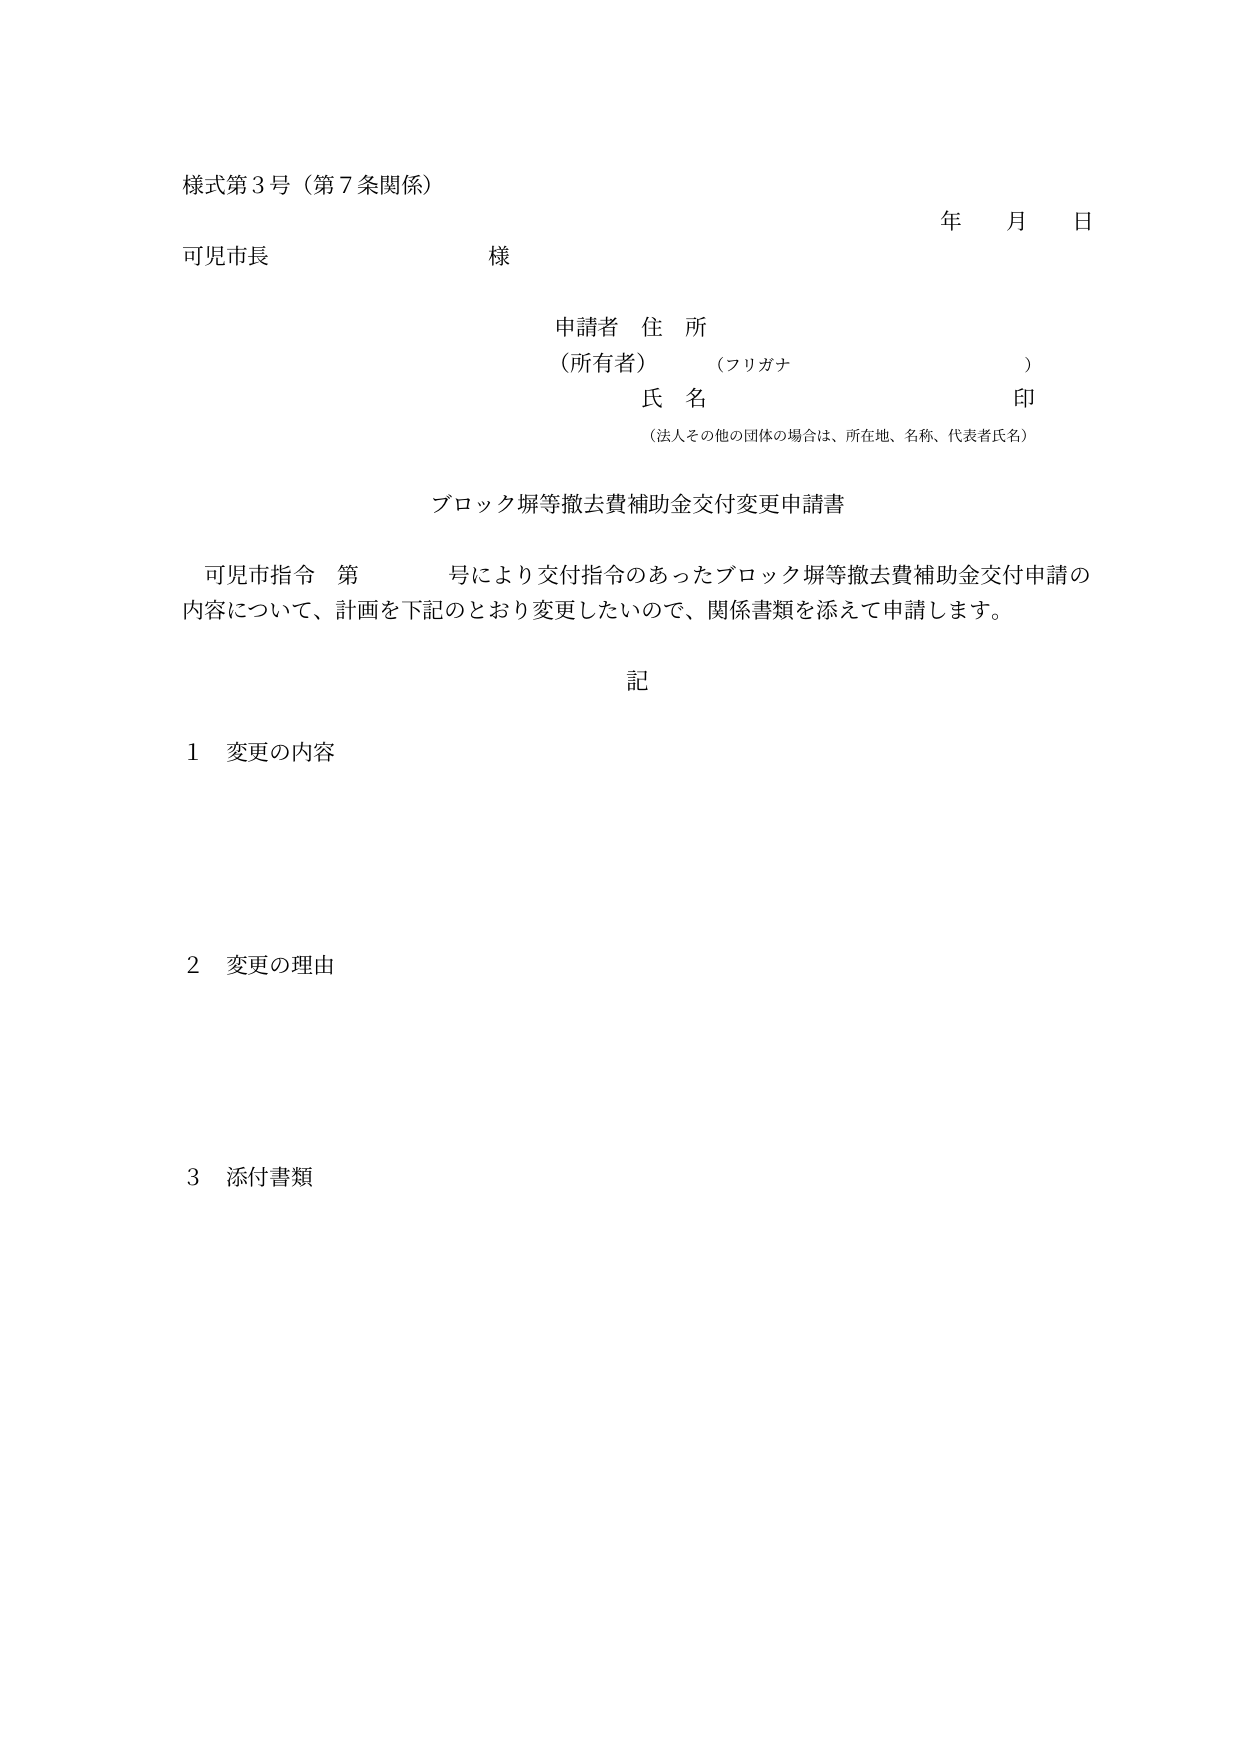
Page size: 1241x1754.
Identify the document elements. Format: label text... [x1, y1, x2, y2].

text 年 月 日 [182, 201, 1093, 236]
text 氏 名 印 [182, 378, 1093, 413]
text 可児市長 様 [182, 236, 1093, 272]
text （法人その他の団体の場合は、所在地、名称、代表者氏名） [182, 413, 1093, 449]
text 可児市指令 第 号により交付指令のあったブロック塀等撤去費補助金交付申請の内容について、計画を下記のとおり変更したいので、関係書類を添えて申請します。 [182, 555, 1093, 626]
text 様式第３号（第７条関係） [182, 166, 1093, 201]
text １ 変更の内容 [182, 732, 1093, 768]
text （所有者） （フリガナ ） [182, 343, 1093, 378]
text 申請者 住 所 [182, 307, 1093, 343]
text ２ 変更の理由 [182, 945, 1093, 980]
text 記 [182, 661, 1093, 697]
text ブロック塀等撤去費補助金交付変更申請書 [182, 484, 1093, 520]
text ３ 添付書類 [182, 1157, 1093, 1193]
